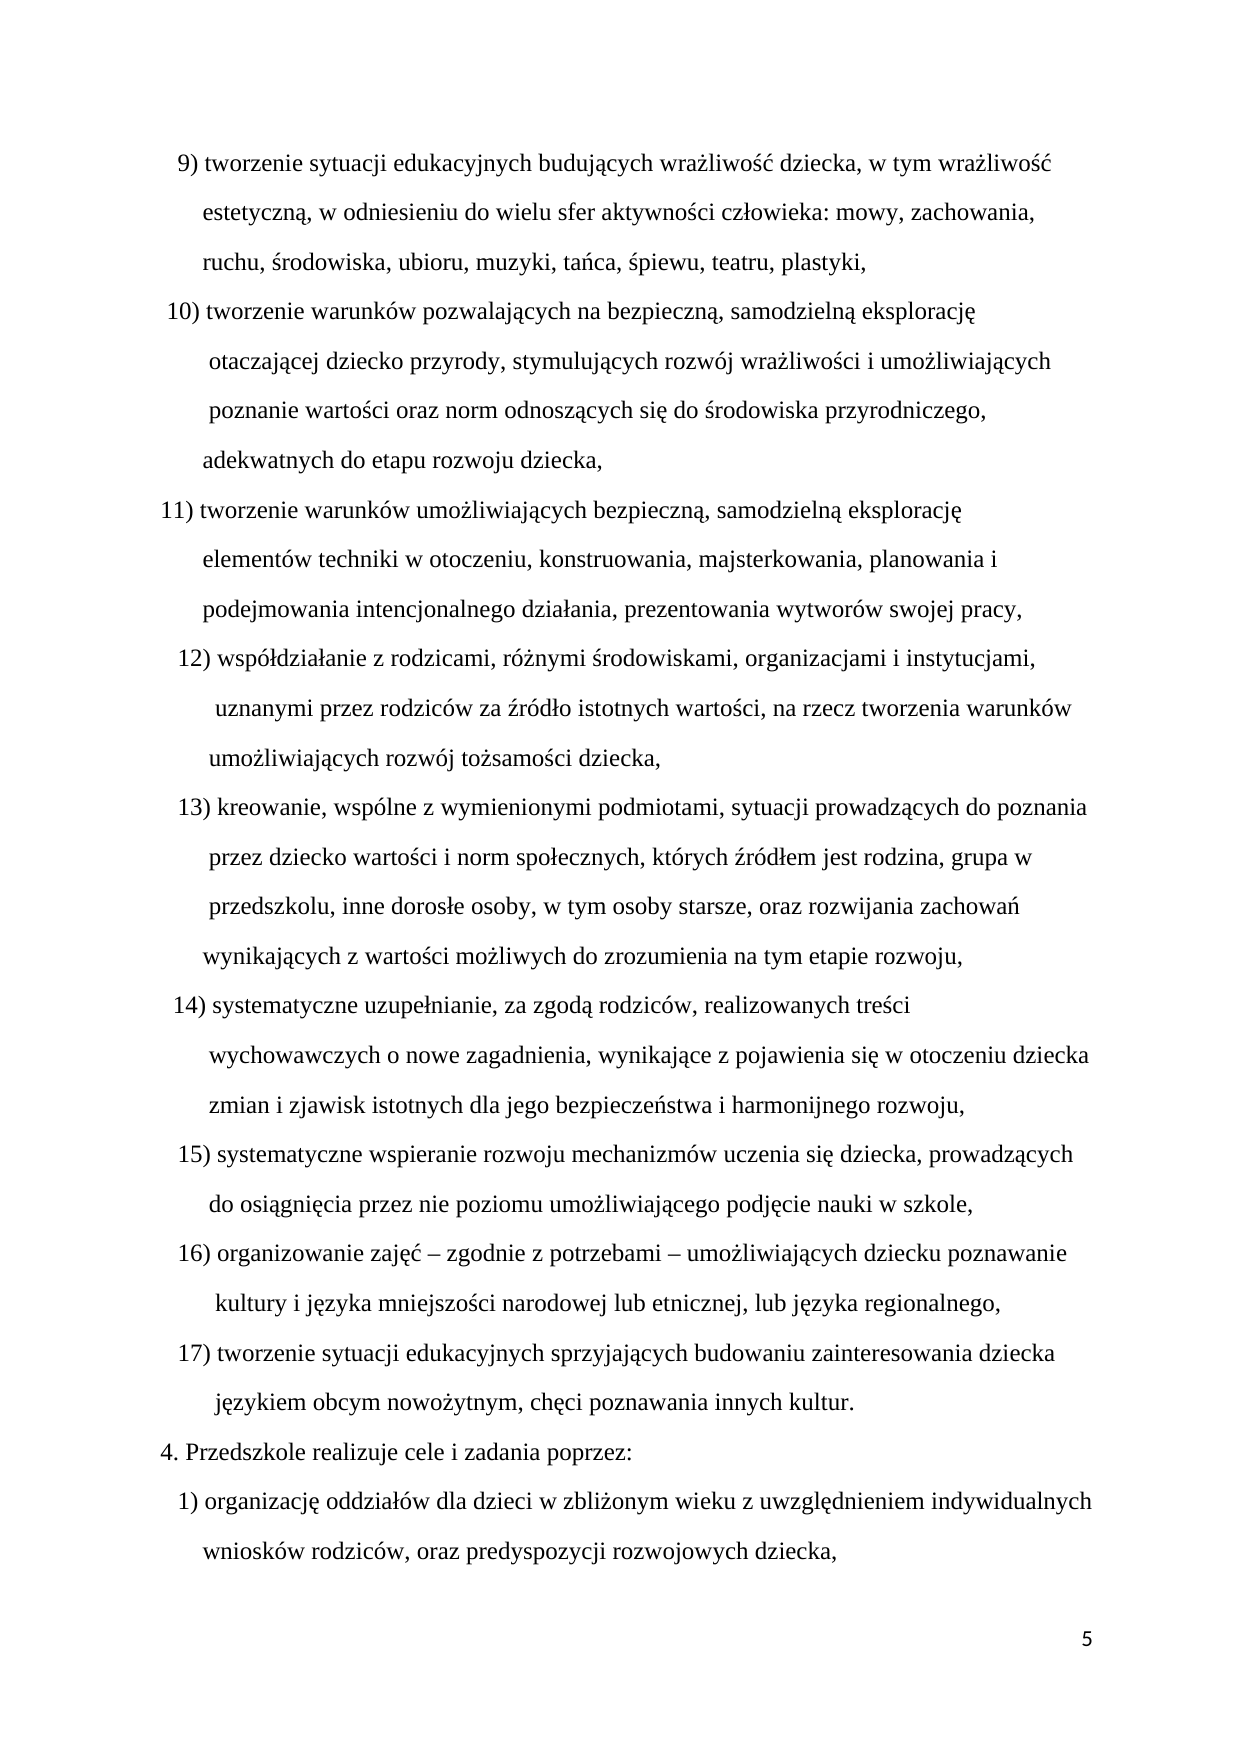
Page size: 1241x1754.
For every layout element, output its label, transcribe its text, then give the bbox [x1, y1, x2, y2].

text 10) tworzenie warunków pozwalających na bezpieczną, samodzielną eksplorację [148, 296, 1093, 325]
text przedszkolu, inne dorosłe osoby, w tym osoby starsze, oraz rozwijania zachowań [177, 891, 1093, 920]
text 15) systematyczne wspieranie rozwoju mechanizmów uczenia się dziecka, prowadzących [177, 1139, 1093, 1168]
text zmian i zjawisk istotnych dla jego bezpieczeństwa i harmonijnego rozwoju, [177, 1090, 1093, 1118]
text 9) tworzenie sytuacji edukacyjnych budujących wrażliwość dziecka, w tym wrażliwość [177, 148, 1093, 176]
text kultury i języka mniejszości narodowej lub etnicznej, lub języka regionalnego, [177, 1288, 1093, 1317]
text językiem obcym nowożytnym, chęci poznawania innych kultur. [177, 1387, 1093, 1416]
text 16) organizowanie zajęć – zgodnie z potrzebami – umożliwiających dziecku poznawanie [177, 1238, 1093, 1267]
text wynikających z wartości możliwych do zrozumienia na tym etapie rozwoju, [177, 941, 1093, 970]
list wniosków rodziców, oraz predyspozycji rozwojowych dziecka, [177, 1536, 1093, 1565]
text wychowawczych o nowe zagadnienia, wynikające z pojawienia się w otoczeniu dziecka [177, 1040, 1093, 1069]
text 11) tworzenie warunków umożliwiających bezpieczną, samodzielną eksplorację [148, 495, 1093, 523]
text podejmowania intencjonalnego działania, prezentowania wytworów swojej pracy, [177, 594, 1093, 623]
text przez dziecko wartości i norm społecznych, których źródłem jest rodzina, grupa w [177, 842, 1093, 871]
text adekwatnych do etapu rozwoju dziecka, [177, 445, 1093, 474]
text do osiągnięcia przez nie poziomu umożliwiającego podjęcie nauki w szkole, [177, 1189, 1093, 1218]
text 13) kreowanie, wspólne z wymienionymi podmiotami, sytuacji prowadzących do poznania [177, 792, 1093, 821]
text 12) współdziałanie z rodzicami, różnymi środowiskami, organizacjami i instytucjami, [177, 643, 1093, 672]
text 17) tworzenie sytuacji edukacyjnych sprzyjających budowaniu zainteresowania dziecka [177, 1338, 1093, 1366]
list 1) organizację oddziałów dla dzieci w zbliżonym wieku z uwzględnieniem indywidualnych [177, 1486, 1093, 1515]
text 14) systematyczne uzupełnianie, za zgodą rodziców, realizowanych treści [148, 991, 1093, 1019]
text ruchu, środowiska, ubioru, muzyki, tańca, śpiewu, teatru, plastyki, [177, 247, 1093, 276]
text uznanymi przez rodziców za źródło istotnych wartości, na rzecz tworzenia warunków [177, 693, 1093, 722]
text estetyczną, w odniesieniu do wielu sfer aktywności człowieka: mowy, zachowania, [177, 197, 1093, 226]
text otaczającej dziecko przyrody, stymulujących rozwój wrażliwości i umożliwiających [177, 346, 1093, 375]
text poznanie wartości oraz norm odnoszących się do środowiska przyrodniczego, [177, 396, 1093, 424]
text 4. Przedszkole realizuje cele i zadania poprzez: [148, 1437, 1093, 1466]
text umożliwiających rozwój tożsamości dziecka, [177, 743, 1093, 771]
text elementów techniki w otoczeniu, konstruowania, majsterkowania, planowania i [177, 544, 1093, 573]
